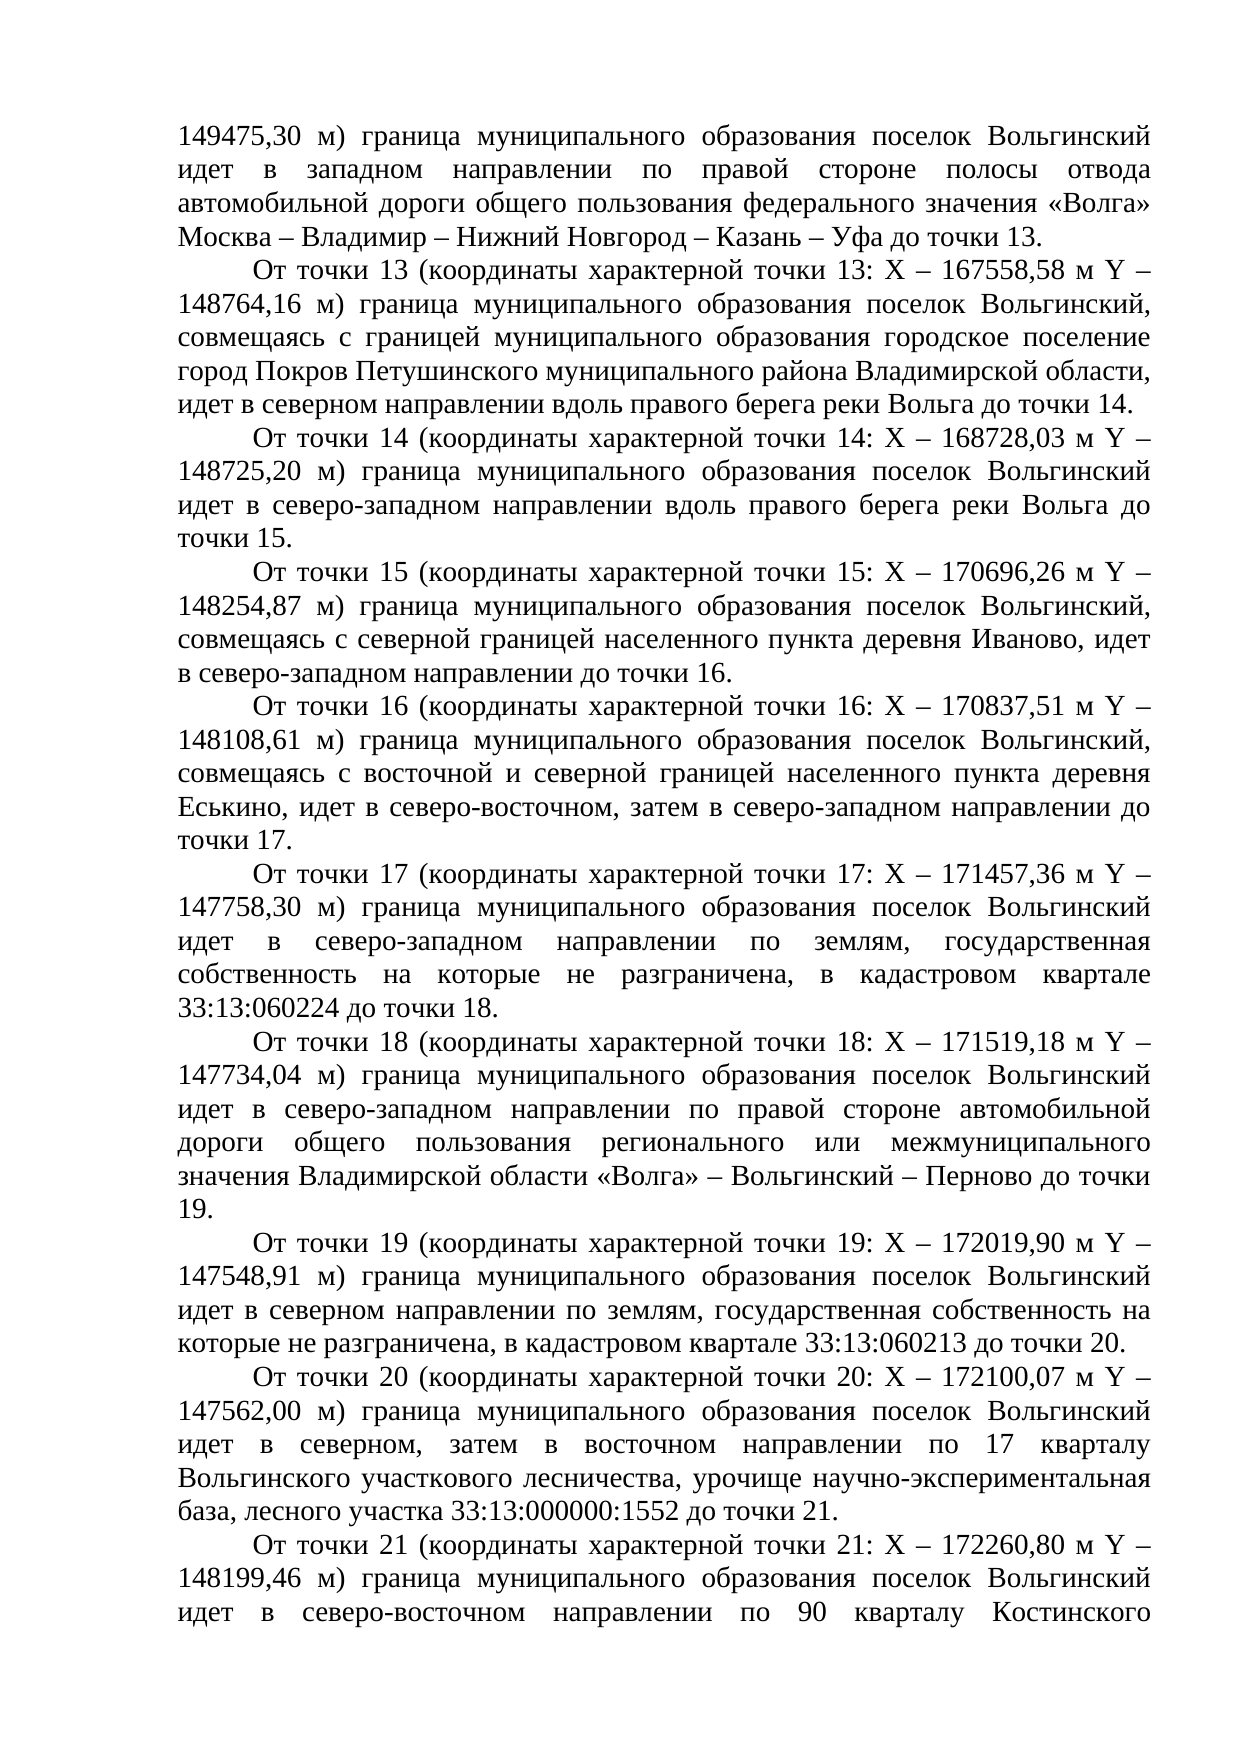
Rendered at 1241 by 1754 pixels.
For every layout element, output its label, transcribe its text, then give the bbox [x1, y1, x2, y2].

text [177, 118, 1152, 252]
text От точки 20 (координаты характерной точки 20: Х – 172100,07 м Y – 147562,00 м) граница муниципального образования поселок Вольгинский идет в северном, затем в восточном направлении по 17 кварталу Вольгинского участкового лесничества, урочище научно-экспериментальная база, лесного участка 33:13:000000:1552 до точки 21. [177, 1359, 1152, 1527]
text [177, 1527, 1152, 1627]
text От точки 18 (координаты характерной точки 18: Х – 171519,18 м Y – 147734,04 м) граница муниципального образования поселок Вольгинский идет в северо-западном направлении по правой стороне автомобильной дороги общего пользования регионального или межмуниципального значения Владимирской области «Волга» – Вольгинский – Перново до точки 19. [177, 1024, 1152, 1225]
text От точки 17 (координаты характерной точки 17: Х – 171457,36 м Y – 147758,30 м) граница муниципального образования поселок Вольгинский идет в северо-западном направлении по землям, государственная собственность на которые не разграничена, в кадастровом квартале 33:13:060224 до точки 18. [177, 856, 1152, 1024]
text От точки 19 (координаты характерной точки 19: Х – 172019,90 м Y – 147548,91 м) граница муниципального образования поселок Вольгинский идет в северном направлении по землям, государственная собственность на которые не разграничена, в кадастровом квартале 33:13:060213 до точки 20. [177, 1225, 1152, 1359]
text От точки 14 (координаты характерной точки 14: Х – 168728,03 м Y – 148725,20 м) граница муниципального образования поселок Вольгинский идет в северо-западном направлении вдоль правого берега реки Вольга до точки 15. [177, 420, 1152, 554]
text От точки 16 (координаты характерной точки 16: Х – 170837,51 м Y – 148108,61 м) граница муниципального образования поселок Вольгинский, совмещаясь с восточной и северной границей населенного пункта деревня Еськино, идет в северо-восточном, затем в северо-западном направлении до точки 17. [177, 688, 1152, 856]
text От точки 13 (координаты характерной точки 13: Х – 167558,58 м Y – 148764,16 м) граница муниципального образования поселок Вольгинский, совмещаясь с границей муниципального образования городское поселение город Покров Петушинского муниципального района Владимирской области, идет в северном направлении вдоль правого берега реки Вольга до точки 14. [177, 252, 1152, 420]
text От точки 15 (координаты характерной точки 15: Х – 170696,26 м Y – 148254,87 м) граница муниципального образования поселок Вольгинский, совмещаясь с северной границей населенного пункта деревня Иваново, идет в северо-западном направлении до точки 16. [177, 554, 1152, 688]
